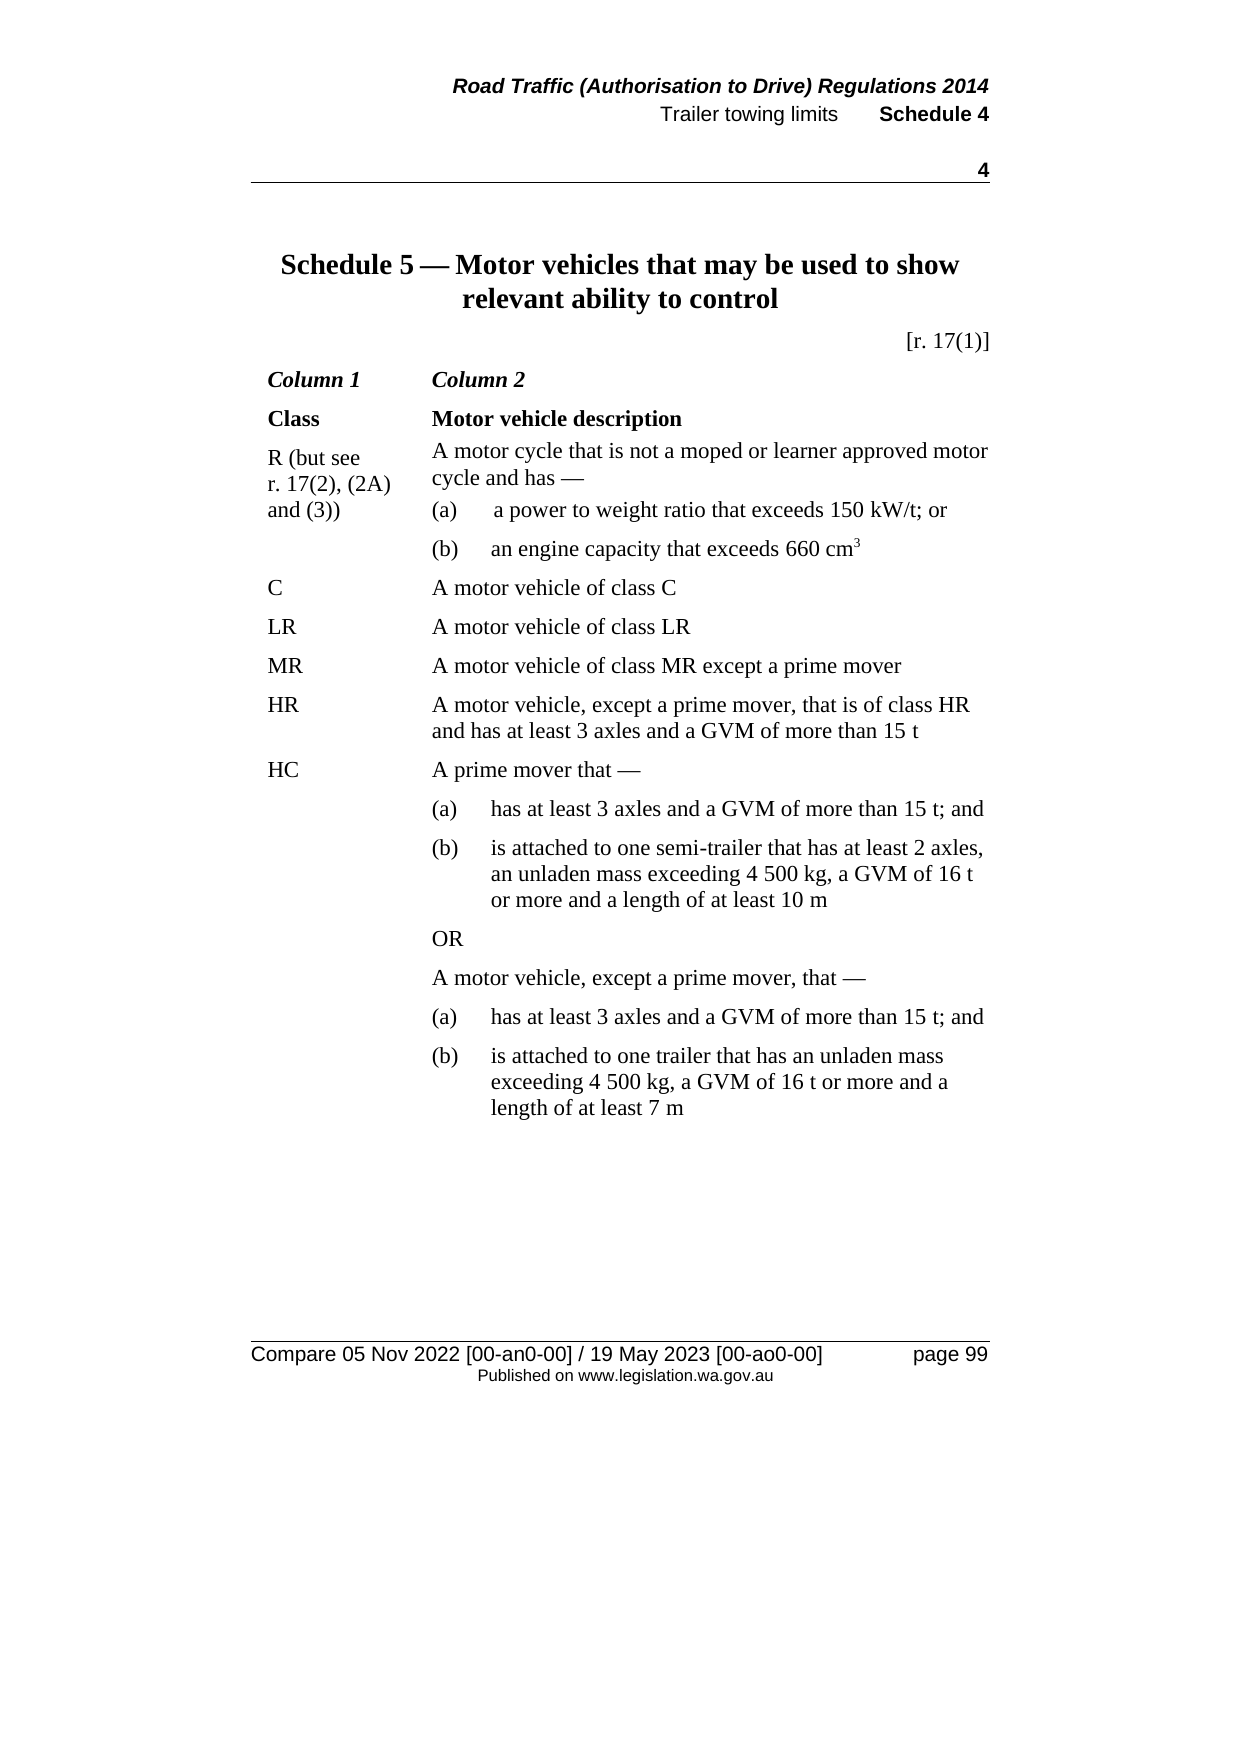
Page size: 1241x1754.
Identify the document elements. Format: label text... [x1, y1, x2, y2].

table_cell R (but see r. 17(2), (2A) and (3)) [256, 431, 420, 562]
table_header Column 1 [256, 354, 420, 392]
table_cell A motor cycle that is not a moped or learner approved motor cycle and has — (a) a power to weight ratio that exceeds 150 kW/t; or (b) an engine capacity that exceeds 660 cm3 [420, 431, 1001, 562]
table_cell A prime mover that — (a) has at least 3 axles and a GVM of more than 15 t; and (b) is attached to one semi-trailer that has at least 2 axles, an unladen mass exceeding 4 500 kg, a GVM of 16 t or more and a length of at least 10 m OR A motor vehicle, except a prime mover, that — (a) has at least 3 axles and a GVM of more than 15 t; and (b) is attached to one trailer that has an unladen mass exceeding 4 500 kg, a GVM of 16 t or more and a length of at least 7 m [420, 743, 1001, 1121]
table_cell A motor vehicle of class C [420, 562, 1001, 600]
subtitle Schedule 5 — Motor vehicles that may be used to show relevant ability to control [251, 247, 990, 314]
table_header Column 2 [420, 354, 1001, 392]
table_cell Motor vehicle description [420, 392, 1001, 431]
table_cell Class [256, 392, 420, 431]
table_cell LR [256, 600, 420, 639]
text [r. 17(1)] [251, 327, 990, 353]
table_cell C [256, 562, 420, 600]
table_cell HR [256, 678, 420, 743]
table_cell A motor vehicle of class LR [420, 600, 1001, 639]
table_cell A motor vehicle, except a prime mover, that is of class HR and has at least 3 axles and a GVM of more than 15 t [420, 678, 1001, 743]
table_cell MR [256, 639, 420, 678]
table_cell A motor vehicle of class MR except a prime mover [420, 639, 1001, 678]
table_cell HC [256, 743, 420, 1121]
